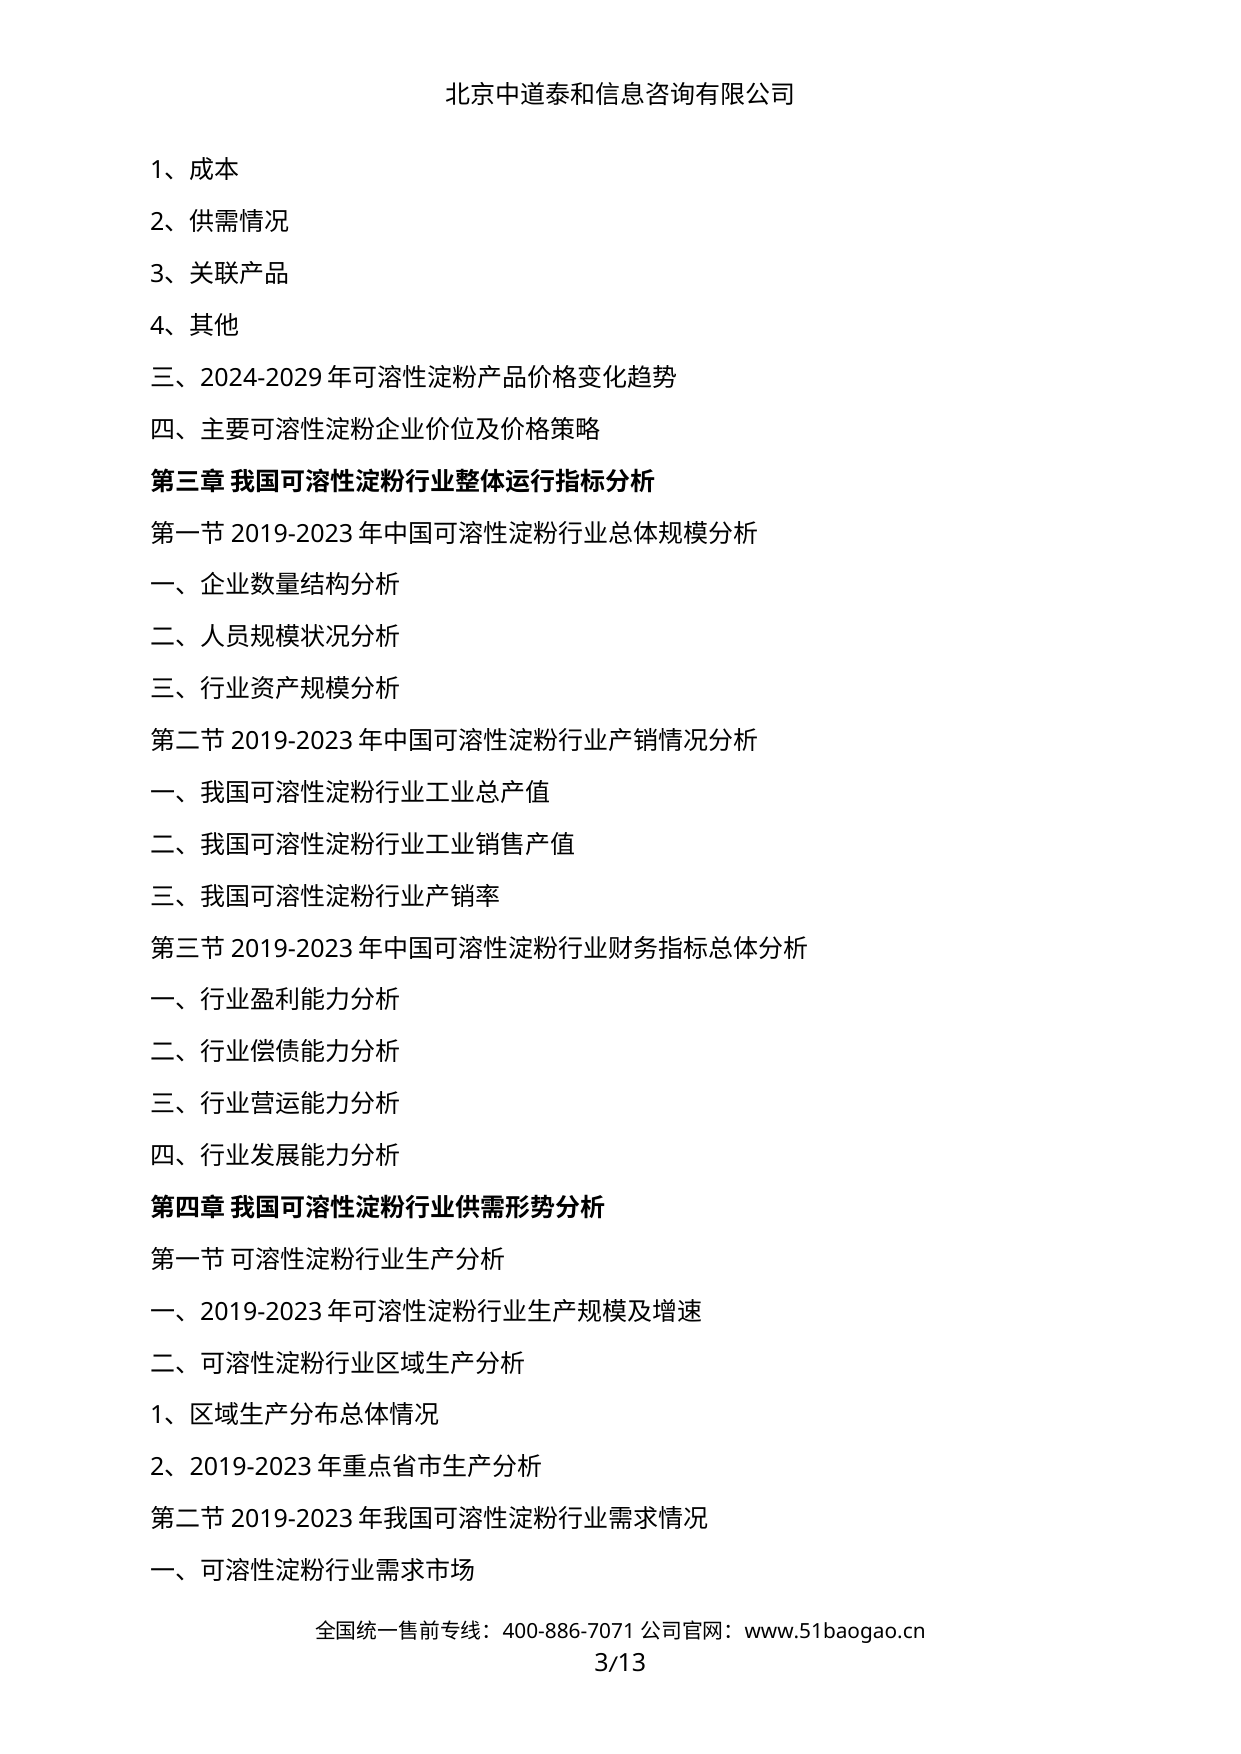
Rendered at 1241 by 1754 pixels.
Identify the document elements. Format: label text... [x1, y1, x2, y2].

text 一、行业盈利能力分析 [150, 980, 1090, 1016]
text 一、我国可溶性淀粉行业工业总产值 [150, 772, 1090, 809]
text 一、可溶性淀粉行业需求市场 [150, 1551, 1090, 1587]
text 2、2019-2023年重点省市生产分析 [150, 1447, 1090, 1483]
text 三、行业营运能力分析 [150, 1084, 1090, 1120]
text 1、成本 [150, 150, 1090, 186]
text 二、行业偿债能力分析 [150, 1032, 1090, 1068]
text 一、2019-2023年可溶性淀粉行业生产规模及增速 [150, 1291, 1090, 1327]
text 四、行业发展能力分析 [150, 1136, 1090, 1172]
text 三、行业资产规模分析 [150, 669, 1090, 705]
text 第一节 可溶性淀粉行业生产分析 [150, 1239, 1090, 1276]
text 第三章 我国可溶性淀粉行业整体运行指标分析 [150, 461, 1090, 497]
text 2、供需情况 [150, 202, 1090, 238]
text 四、主要可溶性淀粉企业价位及价格策略 [150, 409, 1090, 446]
text 3、关联产品 [150, 254, 1090, 290]
text 三、2024-2029年可溶性淀粉产品价格变化趋势 [150, 357, 1090, 394]
text 第三节 2019-2023年中国可溶性淀粉行业财务指标总体分析 [150, 928, 1090, 964]
text 第二节 2019-2023年我国可溶性淀粉行业需求情况 [150, 1499, 1090, 1535]
text 第四章 我国可溶性淀粉行业供需形势分析 [150, 1187, 1090, 1224]
text 4、其他 [150, 306, 1090, 342]
text 一、企业数量结构分析 [150, 565, 1090, 601]
text 二、人员规模状况分析 [150, 617, 1090, 653]
text 二、我国可溶性淀粉行业工业销售产值 [150, 824, 1090, 861]
text 第一节 2019-2023年中国可溶性淀粉行业总体规模分析 [150, 513, 1090, 549]
text 二、可溶性淀粉行业区域生产分析 [150, 1343, 1090, 1379]
text 1、区域生产分布总体情况 [150, 1395, 1090, 1431]
text 三、我国可溶性淀粉行业产销率 [150, 876, 1090, 912]
text 第二节 2019-2023年中国可溶性淀粉行业产销情况分析 [150, 721, 1090, 757]
